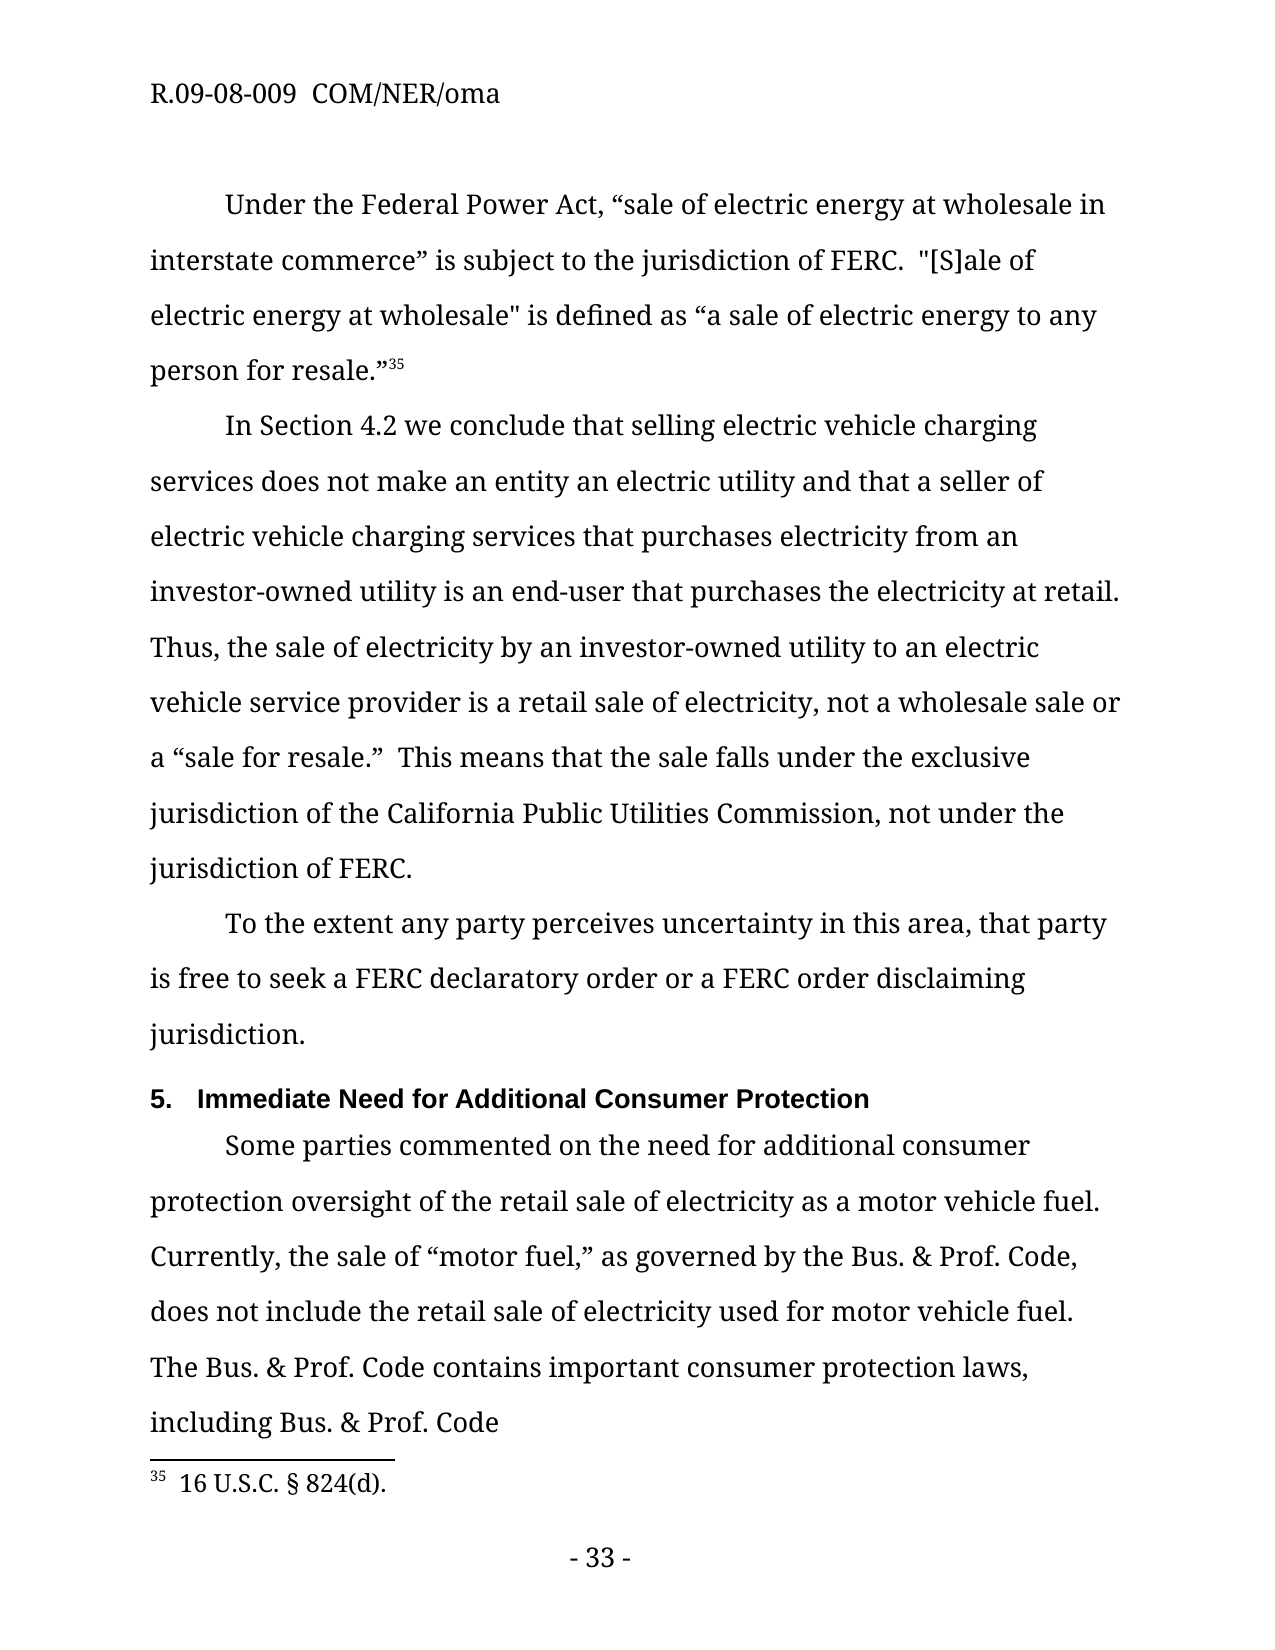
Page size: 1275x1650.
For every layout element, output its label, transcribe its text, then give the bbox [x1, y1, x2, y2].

text In Section 4.2 we conclude that selling electric vehicle charging services does not make an entity an electric utility and that a seller of electric vehicle charging services that purchases electricity from an investor-owned utility is an end-user that purchases the electricity at retail. Thus, the sale of electricity by an investor-owned utility to an electric vehicle service provider is a retail sale of electricity, not a wholesale sale or a “sale for resale.” This means that the sale falls under the exclusive jurisdiction of the California Public Utilities Commission, not under the jurisdiction of FERC. [150, 407, 1125, 886]
text To the extent any party perceives uncertainty in this area, that party is free to seek a FERC declaratory order or a FERC order disclaiming jurisdiction. [150, 905, 1125, 1052]
subtitle Immediate Need for Additional Consumer Protection [150, 1083, 900, 1114]
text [150, 1127, 1125, 1440]
text Under the Federal Power Act, “sale of electric energy at wholesale in interstate commerce” is subject to the jurisdiction of FERC. "[S]ale of electric energy at wholesale" is defined as “a sale of electric energy to any person for resale.” [150, 186, 1125, 388]
